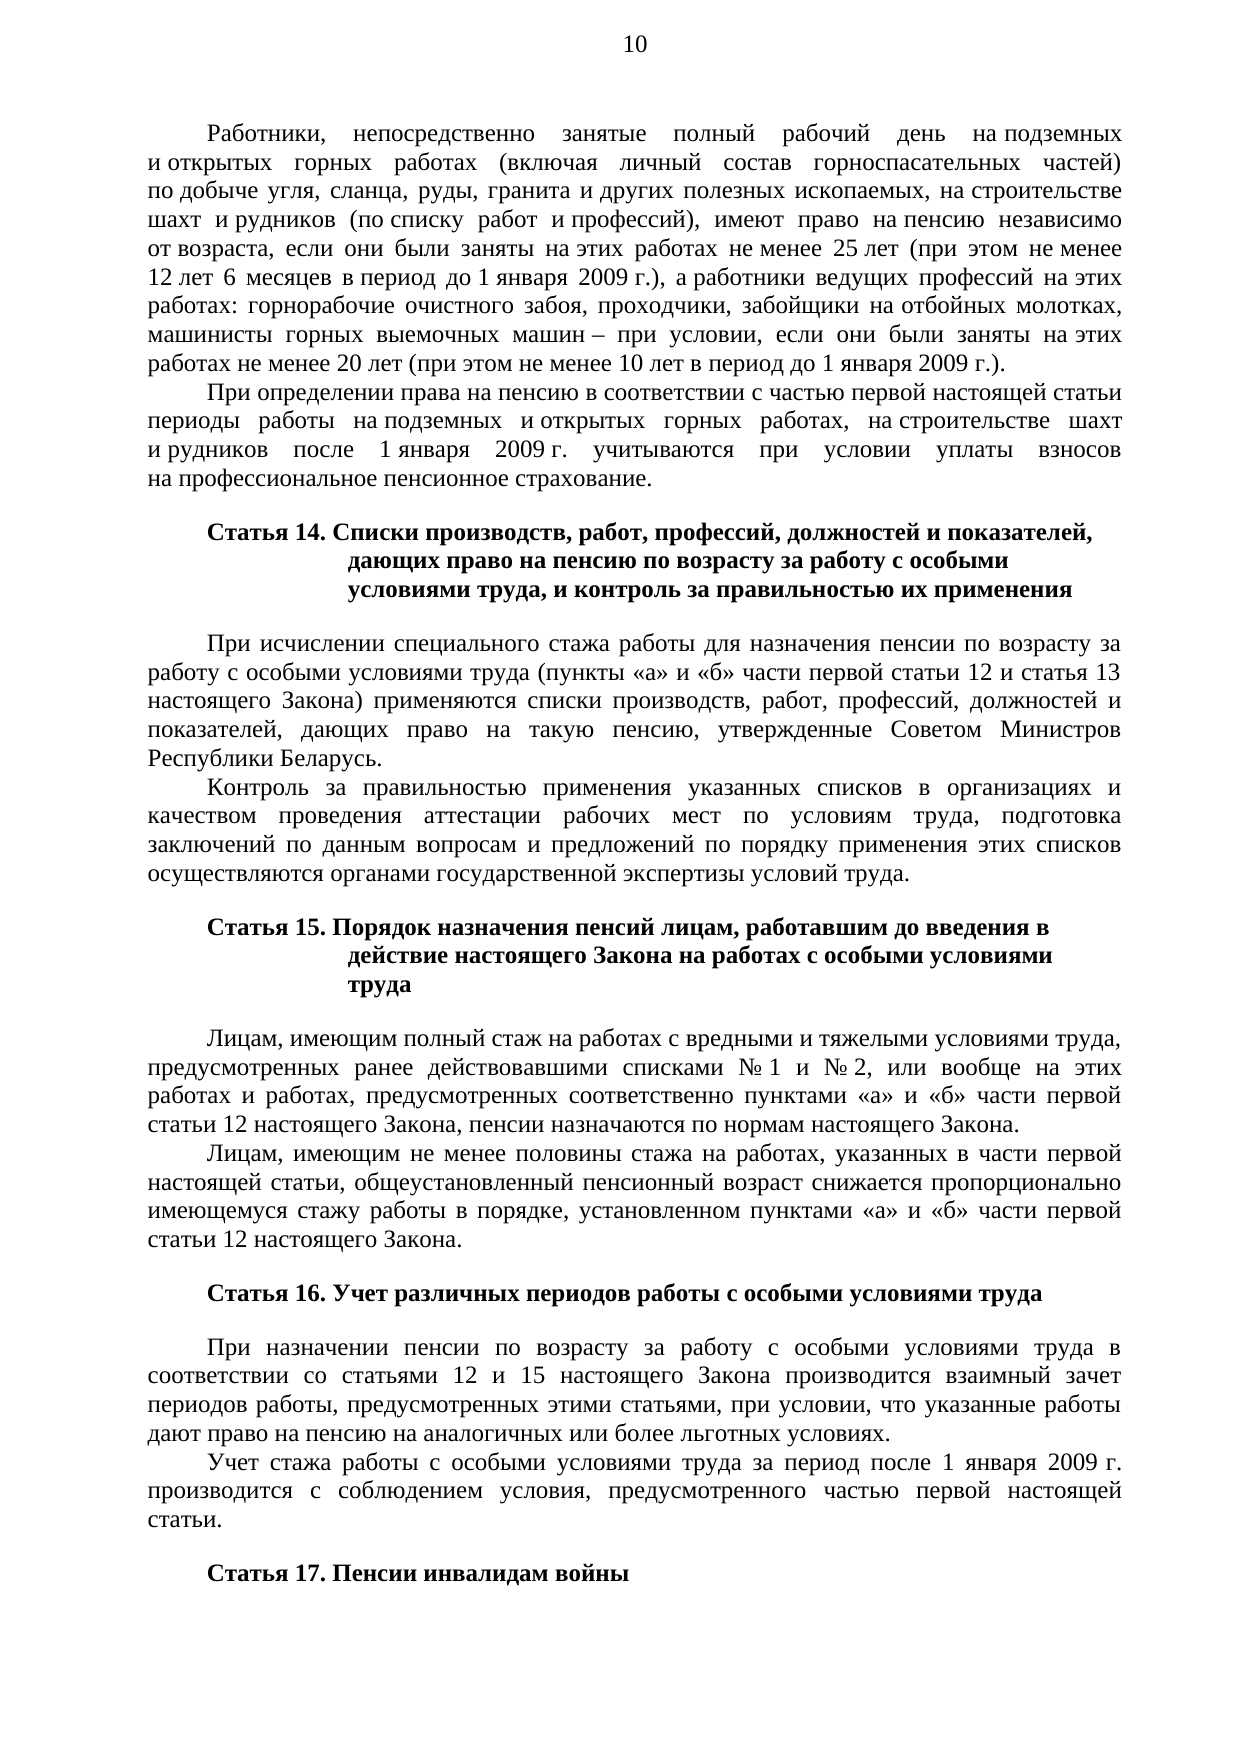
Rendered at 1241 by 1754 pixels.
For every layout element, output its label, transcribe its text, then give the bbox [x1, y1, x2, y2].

text Лицам, имеющим не менее половины стажа на работах, указанных в части первой настоящей статьи, общеустановленный пенсионный возраст снижается пропорционально имеющемуся стажу работы в порядке, установленном пунктами «а» и «б» части первой статьи 12 настоящего Закона. [147, 1138, 1122, 1253]
text Статья 17. Пенсии инвалидам войны [207, 1558, 1122, 1587]
text Статья 16. Учет различных периодов работы с особыми условиями труда [207, 1278, 1122, 1307]
text Контроль за правильностью применения указанных списков в организациях и качеством проведения аттестации рабочих мест по условиям труда, подготовка заключений по данным вопросам и предложений по порядку применения этих списков осуществляются органами государственной экспертизы условий труда. [147, 772, 1122, 887]
text Статья 14. Списки производств, работ, профессий, должностей и показателей, дающих право на пенсию по возрасту за работу с особыми условиями труда, и контроль за правильностью их применения [207, 517, 1122, 603]
text Работники, непосредственно занятые полный рабочий день на подземных и открытых горных работах (включая личный состав горноспасательных частей) по добыче угля, сланца, руды, гранита и других полезных ископаемых, на строительстве шахт и рудников (по списку работ и профессий), имеют право на пенсию независимо от возраста, если они были заняты на этих работах не менее 25 лет (при этом не менее 12 лет 6 месяцев в период до 1 января 2009 г.), а работники ведущих профессий на этих работах: горнорабочие очистного забоя, проходчики, забойщики на отбойных молотках, машинисты горных выемочных машин – при условии, если они были заняты на этих работах не менее 20 лет (при этом не менее 10 лет в период до 1 января 2009 г.). [147, 118, 1122, 377]
text Лицам, имеющим полный стаж на работах с вредными и тяжелыми условиями труда, предусмотренных ранее действовавшими списками № 1 и № 2, или вообще на этих работах и работах, предусмотренных соответственно пунктами «а» и «б» части первой статьи 12 настоящего Закона, пенсии назначаются по нормам настоящего Закона. [147, 1023, 1122, 1138]
text Статья 15. Порядок назначения пенсий лицам, работавшим до введения в действие настоящего Закона на работах с особыми условиями труда [207, 912, 1122, 998]
text При исчислении специального стажа работы для назначения пенсии по возрасту за работу с особыми условиями труда (пункты «а» и «б» части первой статьи 12 и статья 13 настоящего Закона) применяются списки производств, работ, профессий, должностей и показателей, дающих право на такую пенсию, утвержденные Советом Министров Республики Беларусь. [147, 628, 1122, 772]
text При назначении пенсии по возрасту за работу с особыми условиями труда в соответствии со статьями 12 и 15 настоящего Закона производится взаимный зачет периодов работы, предусмотренных этими статьями, при условии, что указанные работы дают право на пенсию на аналогичных или более льготных условиях. [147, 1332, 1122, 1447]
text При определении права на пенсию в соответствии с частью первой настоящей статьи периоды работы на подземных и открытых горных работах, на строительстве шахт и рудников после 1 января 2009 г. учитываются при условии уплаты взносов на профессиональное пенсионное страхование. [147, 377, 1122, 492]
text Учет стажа работы с особыми условиями труда за период после 1 января 2009 г. производится с соблюдением условия, предусмотренного частью первой настоящей статьи. [147, 1447, 1122, 1533]
